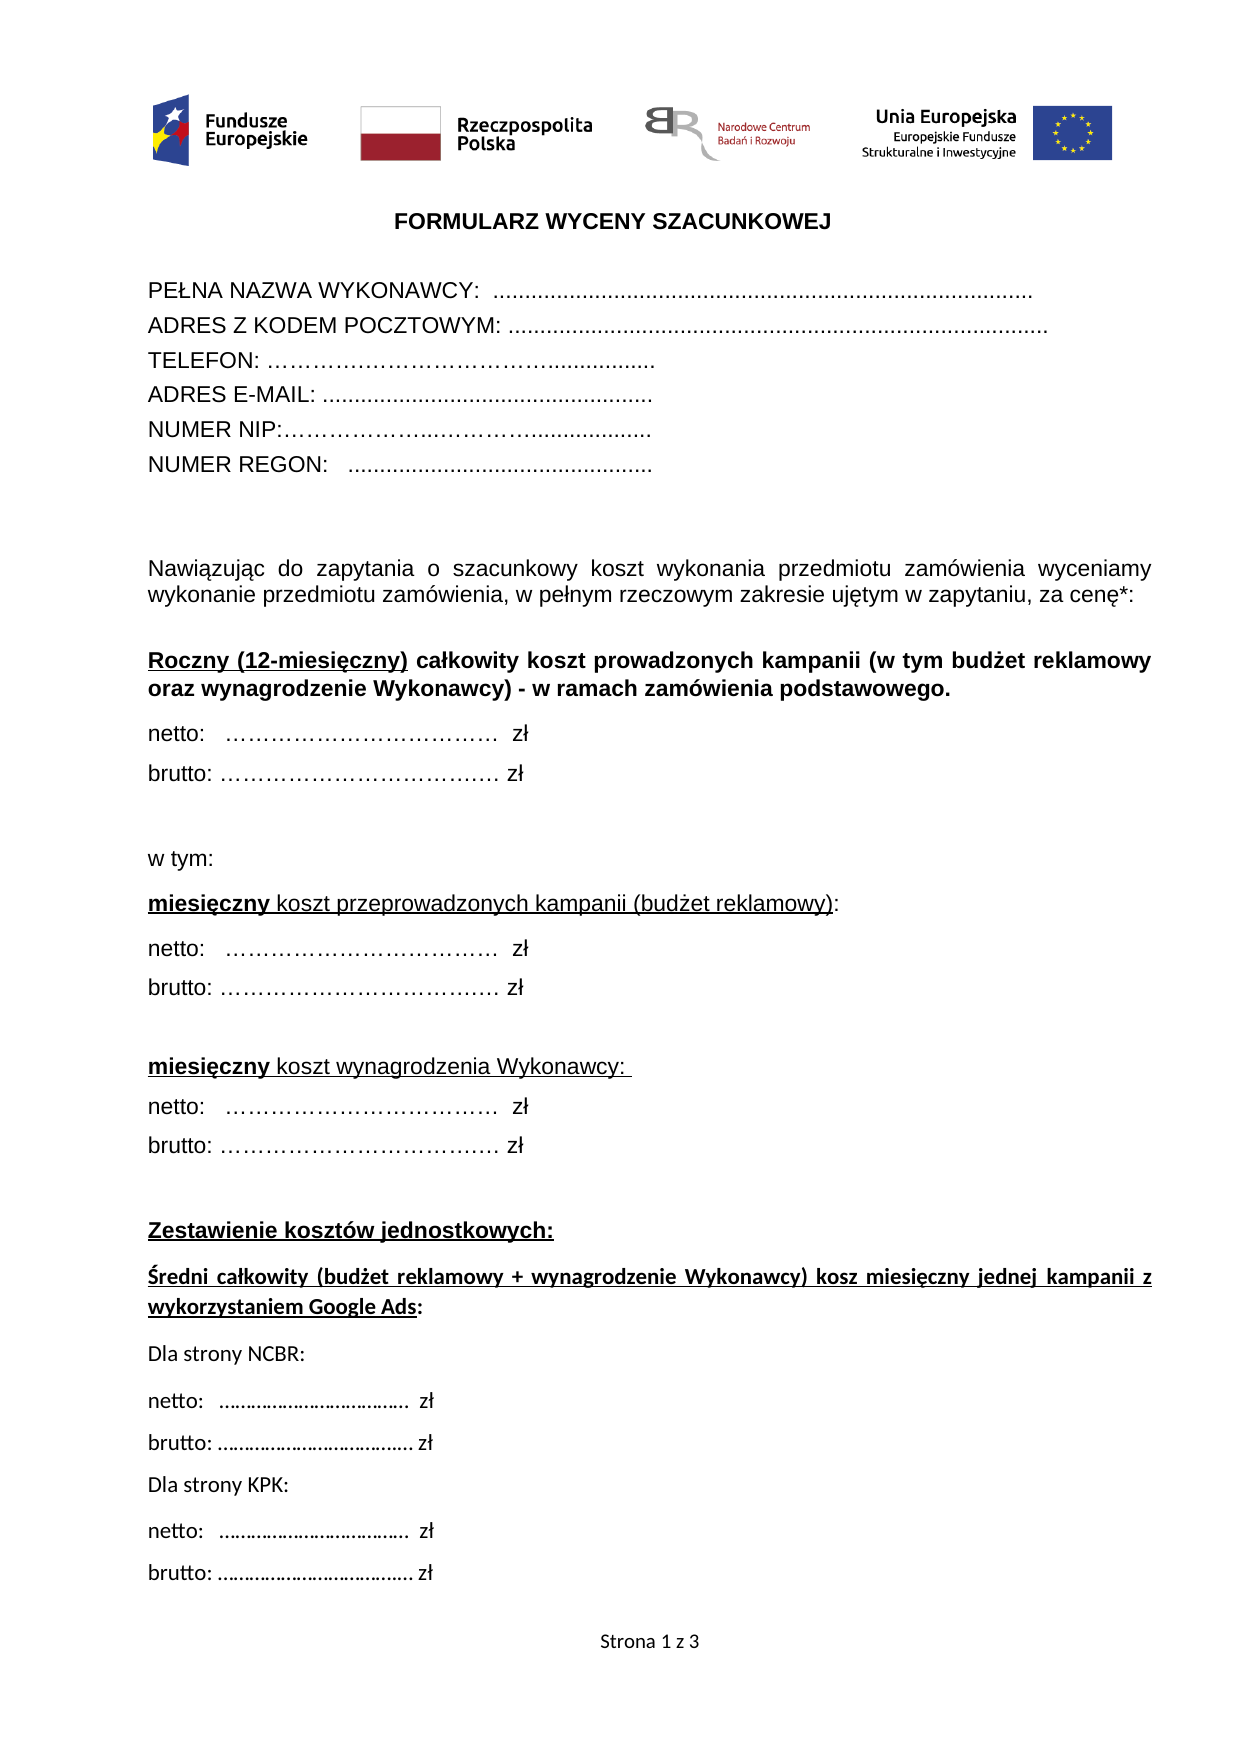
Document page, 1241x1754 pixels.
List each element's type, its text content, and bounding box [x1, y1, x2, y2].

subtitle netto: ……………………………… zł [148, 720, 1152, 747]
subtitle Nawiązując do zapytania o szacunkowy koszt wykonania przedmiotu zamówienia wyceniamy wykonanie przedmiotu zamówienia, w pełnym rzeczowym zakresie ujętym w zapytaniu, za cenę*: [148, 555, 1152, 607]
text FORMULARZ WYCENY SZACUNKOWEJ [148, 208, 1078, 234]
text PEŁNA NAZWA WYKONAWCY: ..................................................................................... [148, 277, 1078, 303]
text miesięczny koszt przeprowadzonych kampanii (budżet reklamowy): [148, 889, 1152, 916]
text Zestawienie kosztów jednostkowych: [148, 1217, 1152, 1243]
subtitle brutto: …………………………….… zł [148, 1428, 1152, 1456]
text Średni całkowity (budżet reklamowy + wynagrodzenie Wykonawcy) kosz miesięczny jednej kampanii z wykorzystaniem Google Ads: [148, 1262, 1152, 1286]
subtitle brutto: …………………………….… zł [148, 974, 1152, 1001]
subtitle brutto: …………………………….… zł [148, 1558, 1152, 1587]
subtitle netto: ……………………………… zł [148, 1093, 1152, 1119]
text Dla strony KPK: [148, 1470, 1152, 1498]
text ADRES E-MAIL: .................................................... [148, 381, 1078, 408]
text Średni całkowity (budżet reklamowy + wynagrodzenie Wykonawcy) kosz miesięczny jednej kampanii z wykorzystaniem Google Ads: [148, 1287, 1152, 1320]
subtitle netto: ……………………………… zł [148, 1517, 1152, 1544]
text NUMER NIP:………………...…………................... [148, 416, 1078, 442]
subtitle netto: ……………………………… zł [148, 935, 1152, 961]
text Roczny (12-miesięczny) całkowity koszt prowadzonych kampanii (w tym budżet reklamowy oraz wynagrodzenie Wykonawcy) - w ramach zamówienia podstawowego. [148, 647, 1152, 702]
picture [143, 94, 1113, 167]
text Dla strony NCBR: [148, 1339, 1152, 1367]
subtitle brutto: …………………………….… zł [148, 1132, 1152, 1158]
text NUMER REGON: ................................................ [148, 451, 1078, 477]
subtitle netto: ……………………………… zł [148, 1386, 1152, 1414]
text TELEFON: ………….……………………................. [148, 347, 1078, 373]
text ADRES Z KODEM POCZTOWYM: ..................................................................................... [148, 312, 1078, 338]
subtitle miesięczny koszt wynagrodzenia Wykonawcy: [148, 1053, 1152, 1079]
text w tym: [148, 844, 1152, 871]
subtitle brutto: …………………………….… zł [148, 760, 1152, 786]
